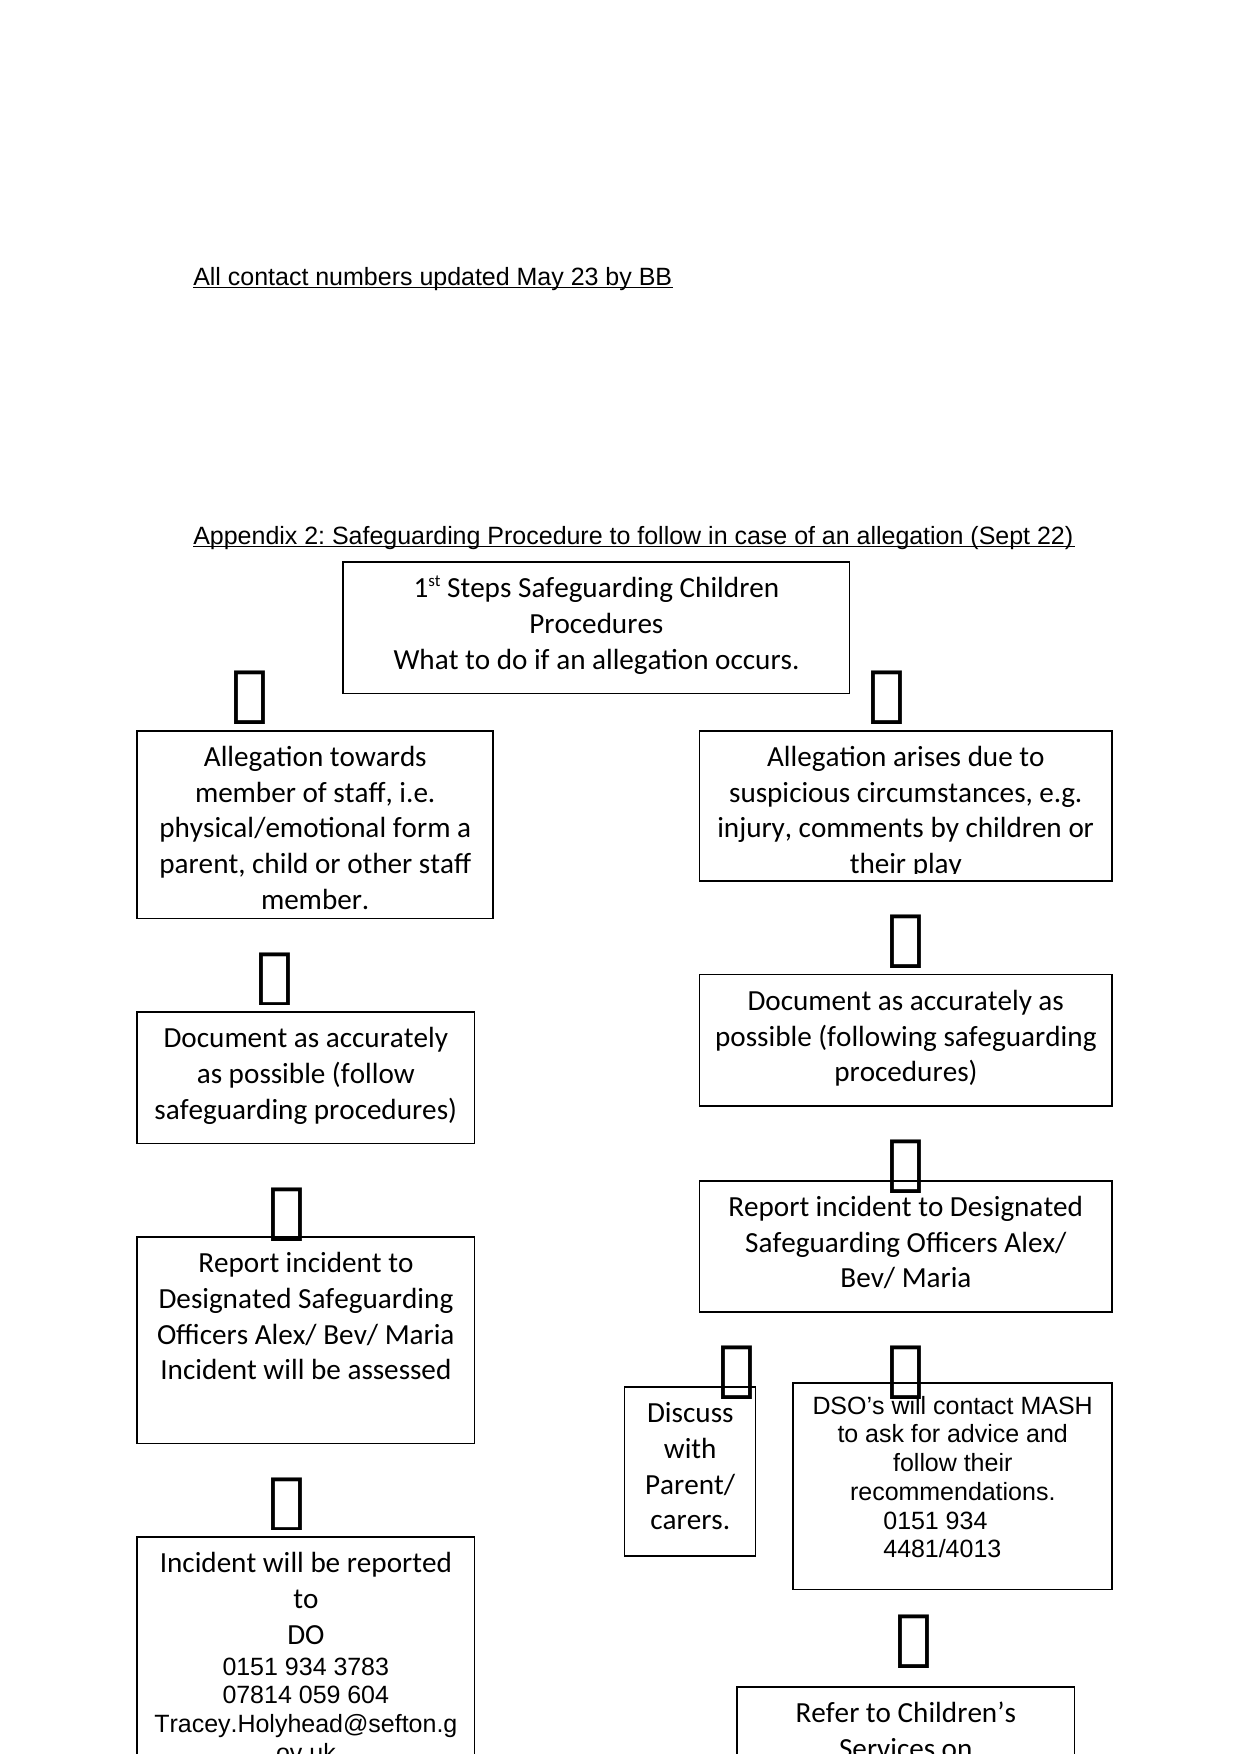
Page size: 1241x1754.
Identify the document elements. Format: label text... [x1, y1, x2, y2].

text Appendix 2: Safeguarding Procedure to follow in case of an allegation (Sept 22) [193, 521, 1122, 549]
text All contact numbers updated May 23 by BB [193, 262, 1122, 291]
